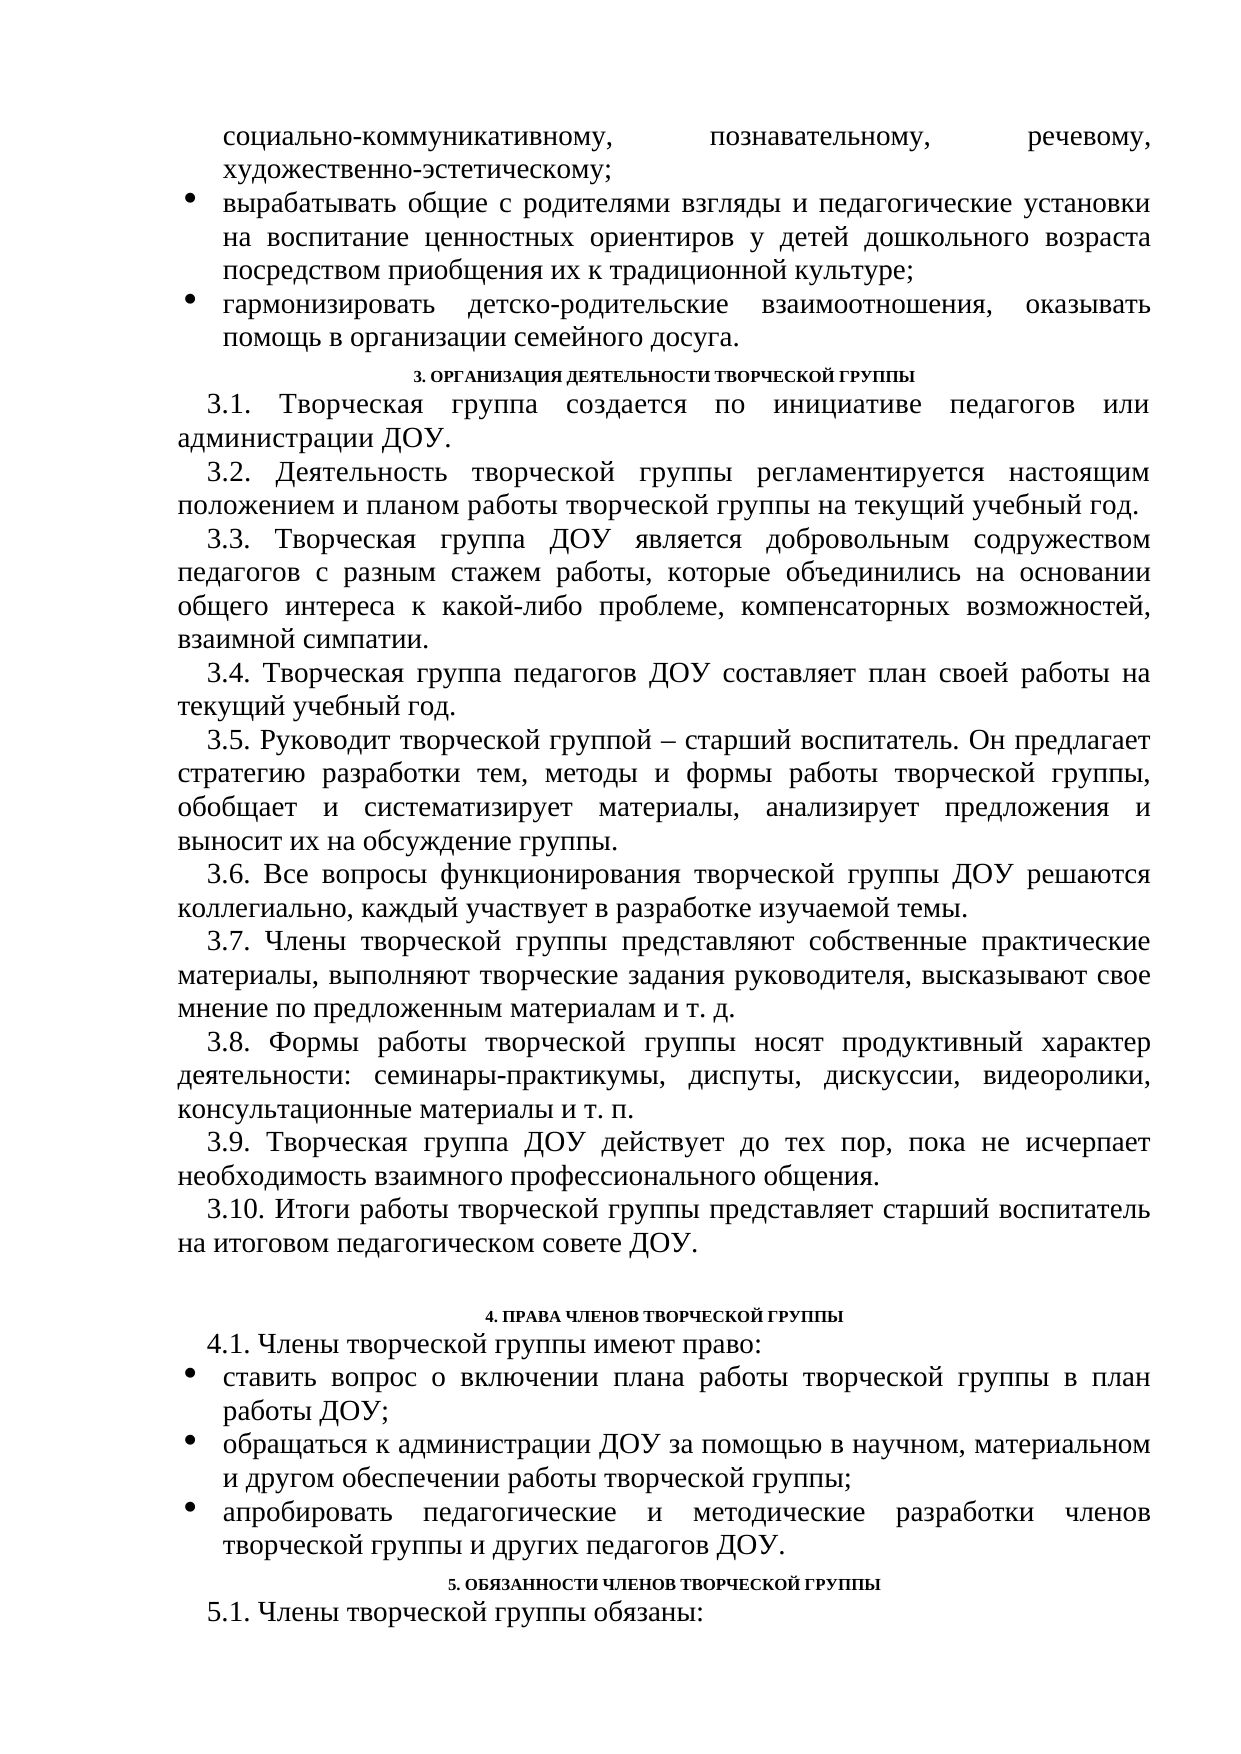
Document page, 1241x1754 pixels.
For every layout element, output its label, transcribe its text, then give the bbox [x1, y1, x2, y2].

list гармонизировать детско-родительские взаимоотношения, оказывать помощь в организации семейного досуга. [185, 286, 1152, 353]
text 3.6. Все вопросы функционирования творческой группы ДОУ решаются коллегиально, каждый участвует в разработке изучаемой темы. [177, 856, 1152, 923]
text 3.2. Деятельность творческой группы регламентируется настоящим положением и планом работы творческой группы на текущий учебный год. [177, 454, 1152, 521]
list вырабатывать общие с родителями взгляды и педагогические установки на воспитание ценностных ориентиров у детей дошкольного возраста посредством приобщения их к традиционной культуре; [185, 185, 1152, 286]
text 3. Организация деятельности творческой группы [177, 353, 1152, 387]
text 3.9. Творческая группа ДОУ действует до тех пор, пока не исчерпает необходимость взаимного профессионального общения. [177, 1124, 1152, 1192]
text 3.7. Члены творческой группы представляют собственные практические материалы, выполняют творческие задания руководителя, высказывают свое мнение по предложенным материалам и т. д. [177, 923, 1152, 1024]
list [185, 118, 1152, 185]
text 5.1. Члены творческой группы обязаны: [177, 1594, 1152, 1628]
text 3.1. Творческая группа создается по инициативе педагогов или администрации ДОУ. [177, 387, 1152, 454]
text 4.1. Члены творческой группы имеют право: [177, 1326, 1152, 1359]
list ставить вопрос о включении плана работы творческой группы в план работы ДОУ; [185, 1359, 1152, 1427]
text 3.8. Формы работы творческой группы носят продуктивный характер деятельности: семинары-практикумы, диспуты, дискуссии, видеоролики, консультационные материалы и т. п. [177, 1024, 1152, 1124]
list апробировать педагогические и методические разработки членов творческой группы и других педагогов ДОУ. [185, 1494, 1152, 1561]
list обращаться к администрации ДОУ за помощью в научном, материальном и другом обеспечении работы творческой группы; [185, 1427, 1152, 1494]
text 4. Права членов творческой группы [177, 1292, 1152, 1326]
text 3.10. Итоги работы творческой группы представляет старший воспитатель на итоговом педагогическом совете ДОУ. [177, 1192, 1152, 1259]
text 5. Обязанности членов творческой группы [177, 1561, 1152, 1594]
text 3.4. Творческая группа педагогов ДОУ составляет план своей работы на текущий учебный год. [177, 655, 1152, 722]
text 3.3. Творческая группа ДОУ является добровольным содружеством педагогов с разным стажем работы, которые объединились на основании общего интереса к какой-либо проблеме, компенсаторных возможностей, взаимной симпатии. [177, 521, 1152, 655]
text 3.5. Руководит творческой группой – старший воспитатель. Он предлагает стратегию разработки тем, методы и формы работы творческой группы, обобщает и систематизирует материалы, анализирует предложения и выносит их на обсуждение группы. [177, 722, 1152, 856]
